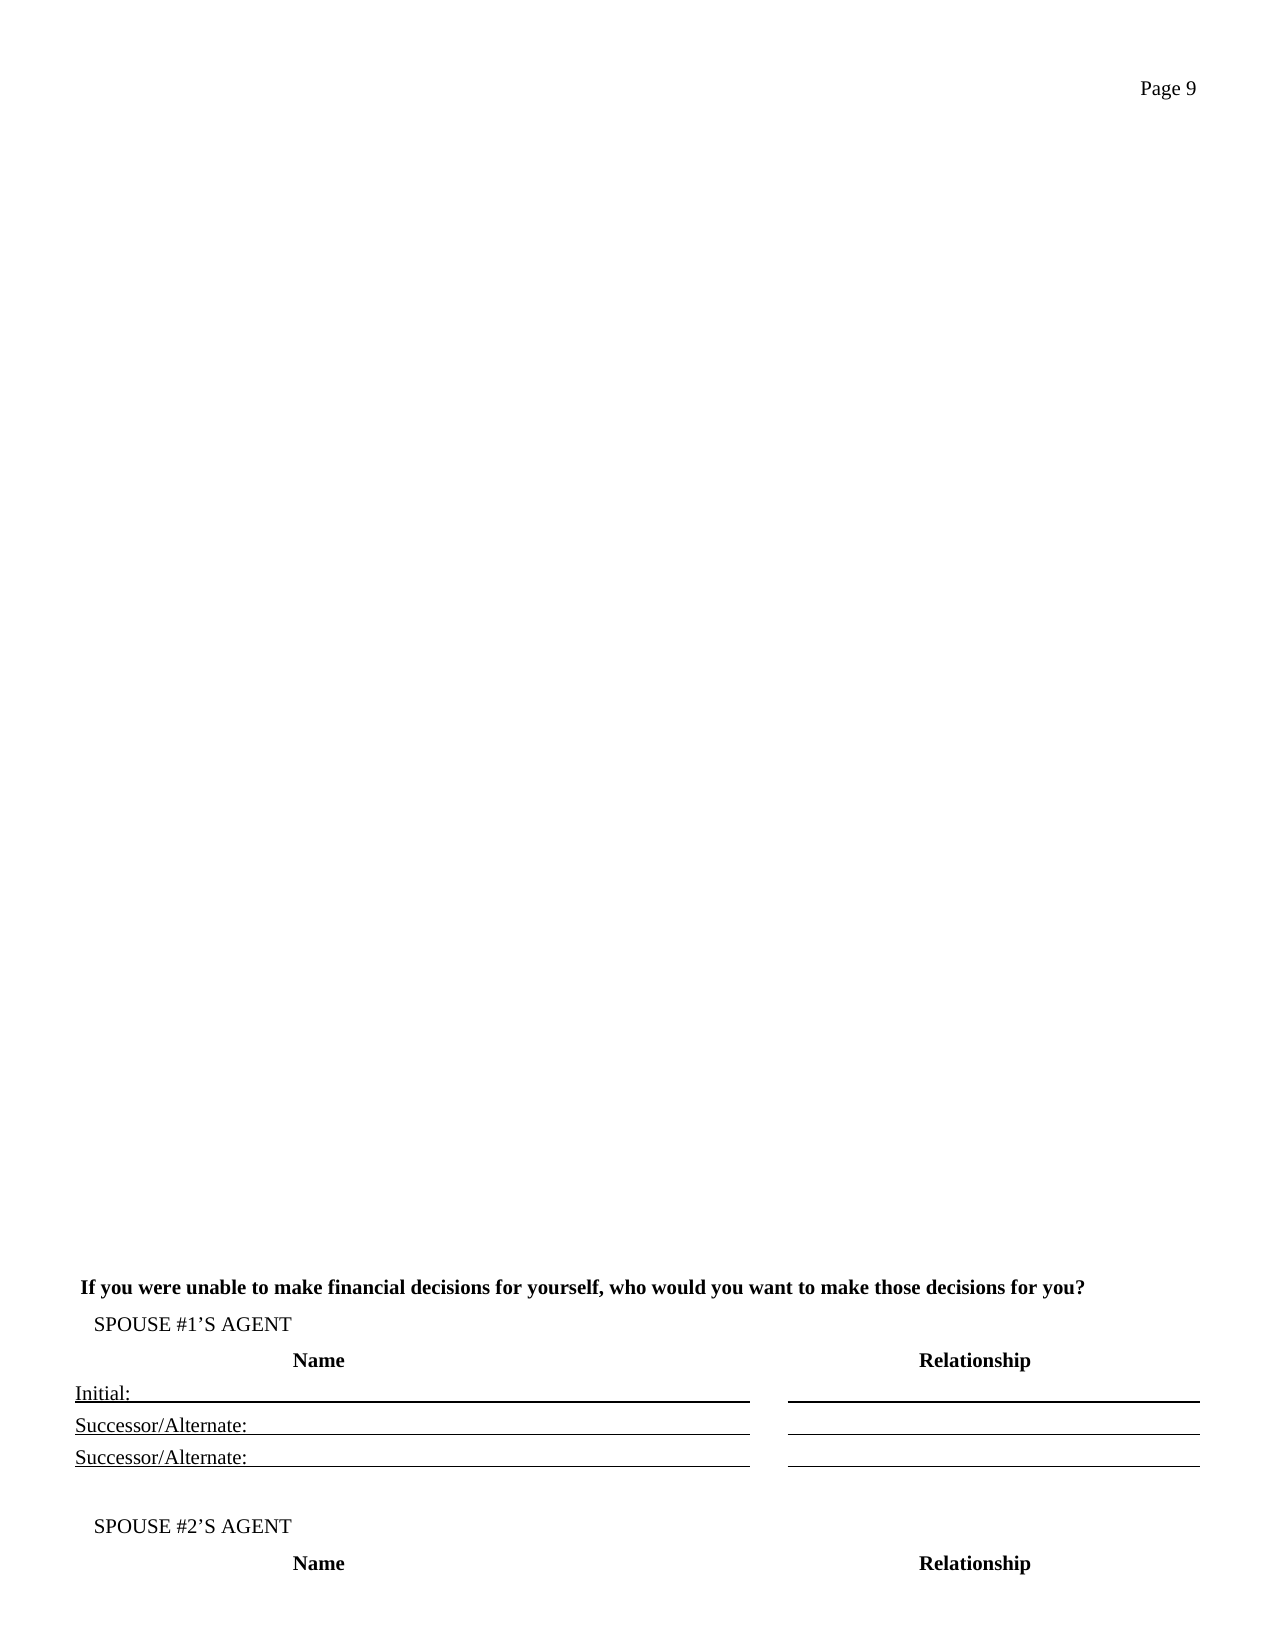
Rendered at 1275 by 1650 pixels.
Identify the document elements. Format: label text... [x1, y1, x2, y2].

text Name Relationship [75, 1348, 1200, 1372]
text Successor/Alternate: [75, 1413, 1200, 1437]
text SPOUSE #2’S AGENT [94, 1514, 1200, 1538]
text Successor/Alternate: [75, 1445, 1200, 1469]
text Initial: [75, 1381, 1200, 1404]
text SPOUSE #1’S AGENT [94, 1312, 1200, 1336]
text If you were unable to make financial decisions for yourself, who would you want to make those decisions for you? [75, 1275, 1200, 1299]
text Name Relationship [75, 1551, 1200, 1575]
